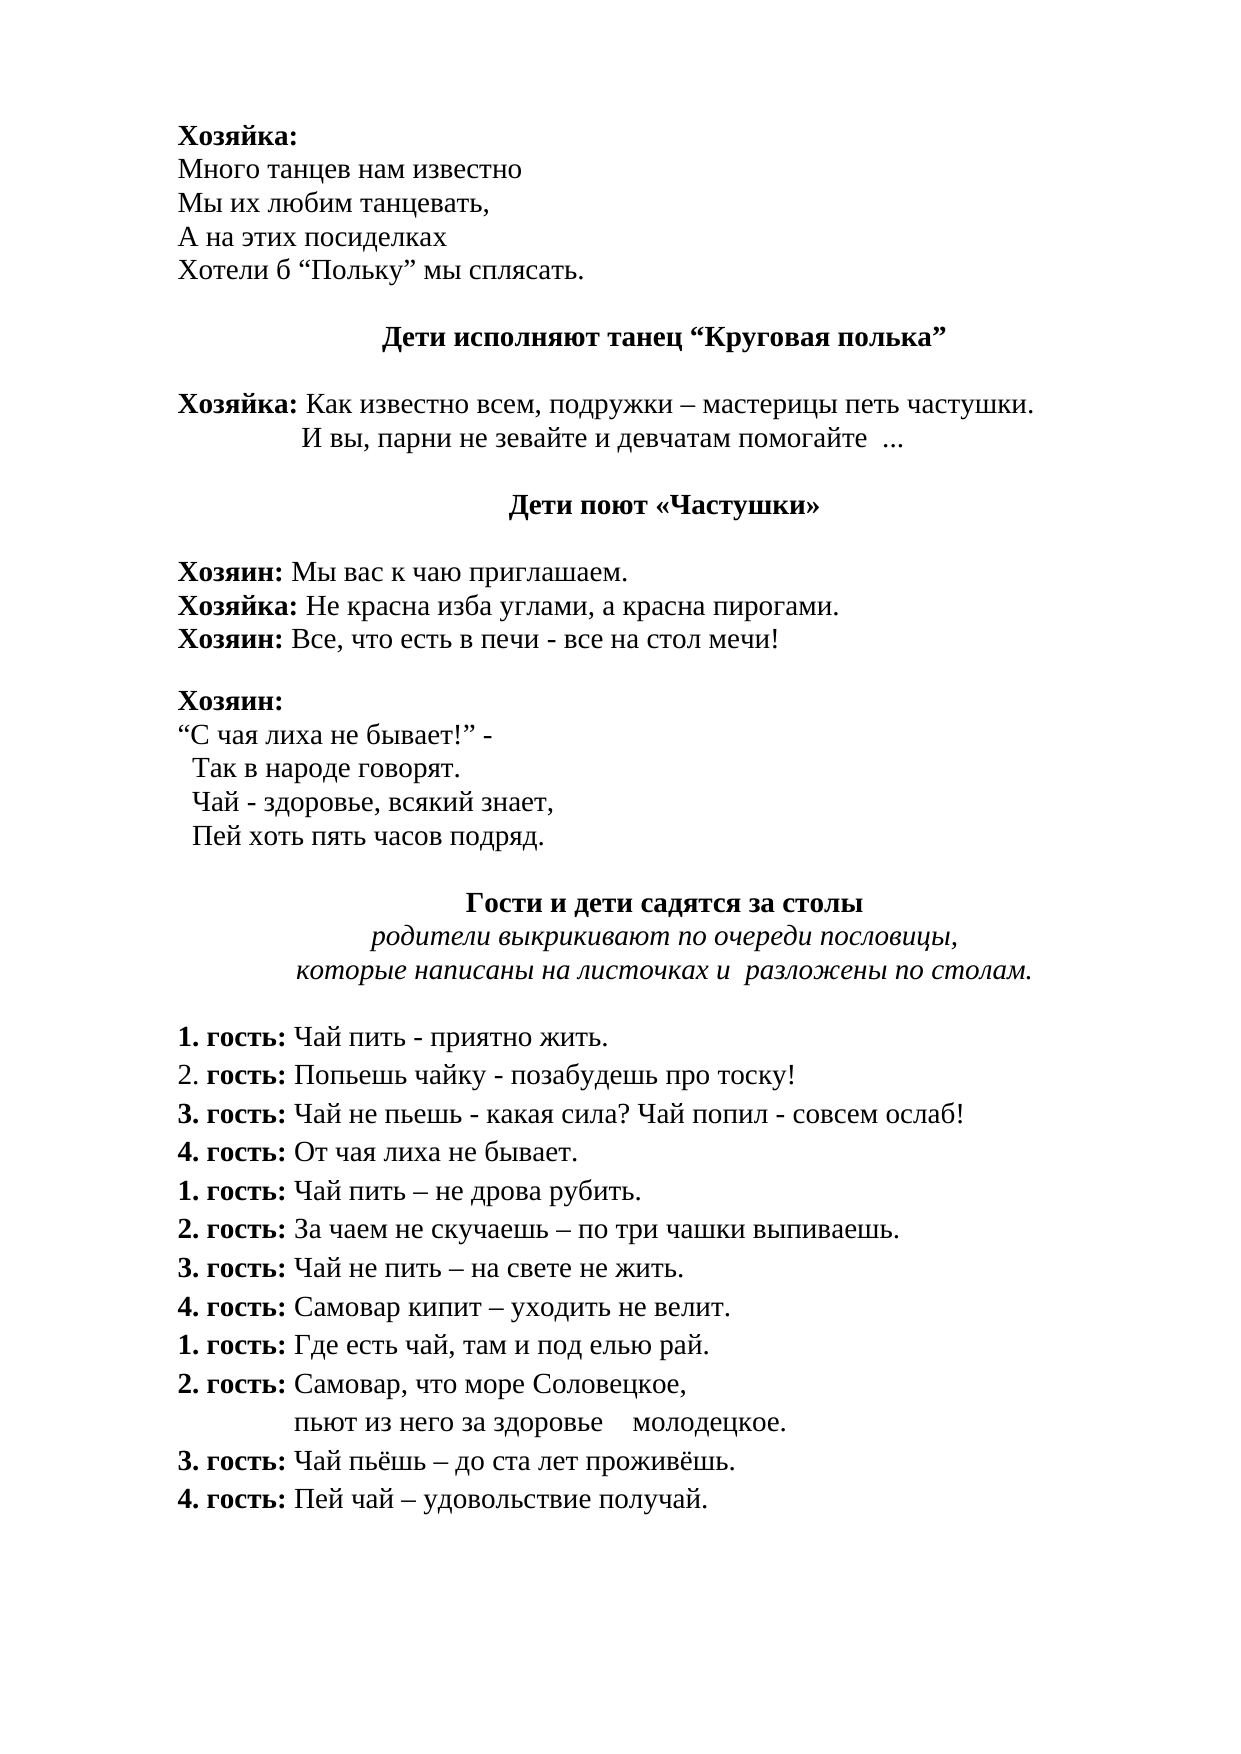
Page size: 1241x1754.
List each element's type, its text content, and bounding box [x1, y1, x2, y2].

text Хозяйка: Как известно всем, подружки – мастерицы петь частушки. [177, 386, 1152, 420]
text Хозяин: Мы вас к чаю приглашаем. Хозяйка: Не красна изба углами, а красна пирогами. Хозяин: Все, что есть в печи - все на стол мечи! [177, 521, 1152, 683]
text 2. гость: Попьешь чайку - позабудешь про тоску! 3. гость: Чай не пьешь - какая сила? Чай попил - совсем ослаб! 4. гость: От чая лиха не бывает. [177, 1057, 1152, 1168]
text которые написаны на листочках и разложены по столам. [177, 952, 1152, 985]
text 2. гость: За чаем не скучаешь – по три чашки выпиваешь. [177, 1212, 1152, 1245]
text 1. гость: Чай пить - приятно жить. [177, 1019, 1152, 1052]
text 1. гость: Чай пить – не дрова рубить. [177, 1173, 1152, 1207]
text Хозяин: “С чая лиха не бывает!” - Так в народе говорят. Чай - здоровье, всякий знает, Пей хоть пять часов подряд. [177, 683, 1152, 851]
text родители выкрикивают по очереди пословицы, [177, 918, 1152, 952]
text 4. гость: Самовар кипит – уходить не велит. [177, 1289, 1152, 1322]
text И вы, парни не зевайте и девчатам помогайте ... [177, 420, 1152, 453]
text 2. гость: Самовар, что море Соловецкое, [177, 1366, 1152, 1399]
text Хозяйка: Много танцев нам известно Мы их любим танцевать, А на этих посиделках Хотели б “Польку” мы сплясать. [177, 118, 1152, 286]
text 1. гость: Где есть чай, там и под елью рай. [177, 1327, 1152, 1361]
text 3. гость: Чай не пить – на свете не жить. [177, 1250, 1152, 1284]
text 4. гость: Пей чай – удовольствие получай. [177, 1481, 1152, 1515]
text Дети исполняют танец “Круговая полька” [177, 286, 1152, 353]
text Дети поют «Частушки» [177, 487, 1152, 521]
text Гости и дети садятся за столы [177, 851, 1152, 918]
text пьют из него за здоровье молодецкое. [177, 1404, 1152, 1438]
text 3. гость: Чай пьёшь – до ста лет проживёшь. [177, 1443, 1152, 1476]
